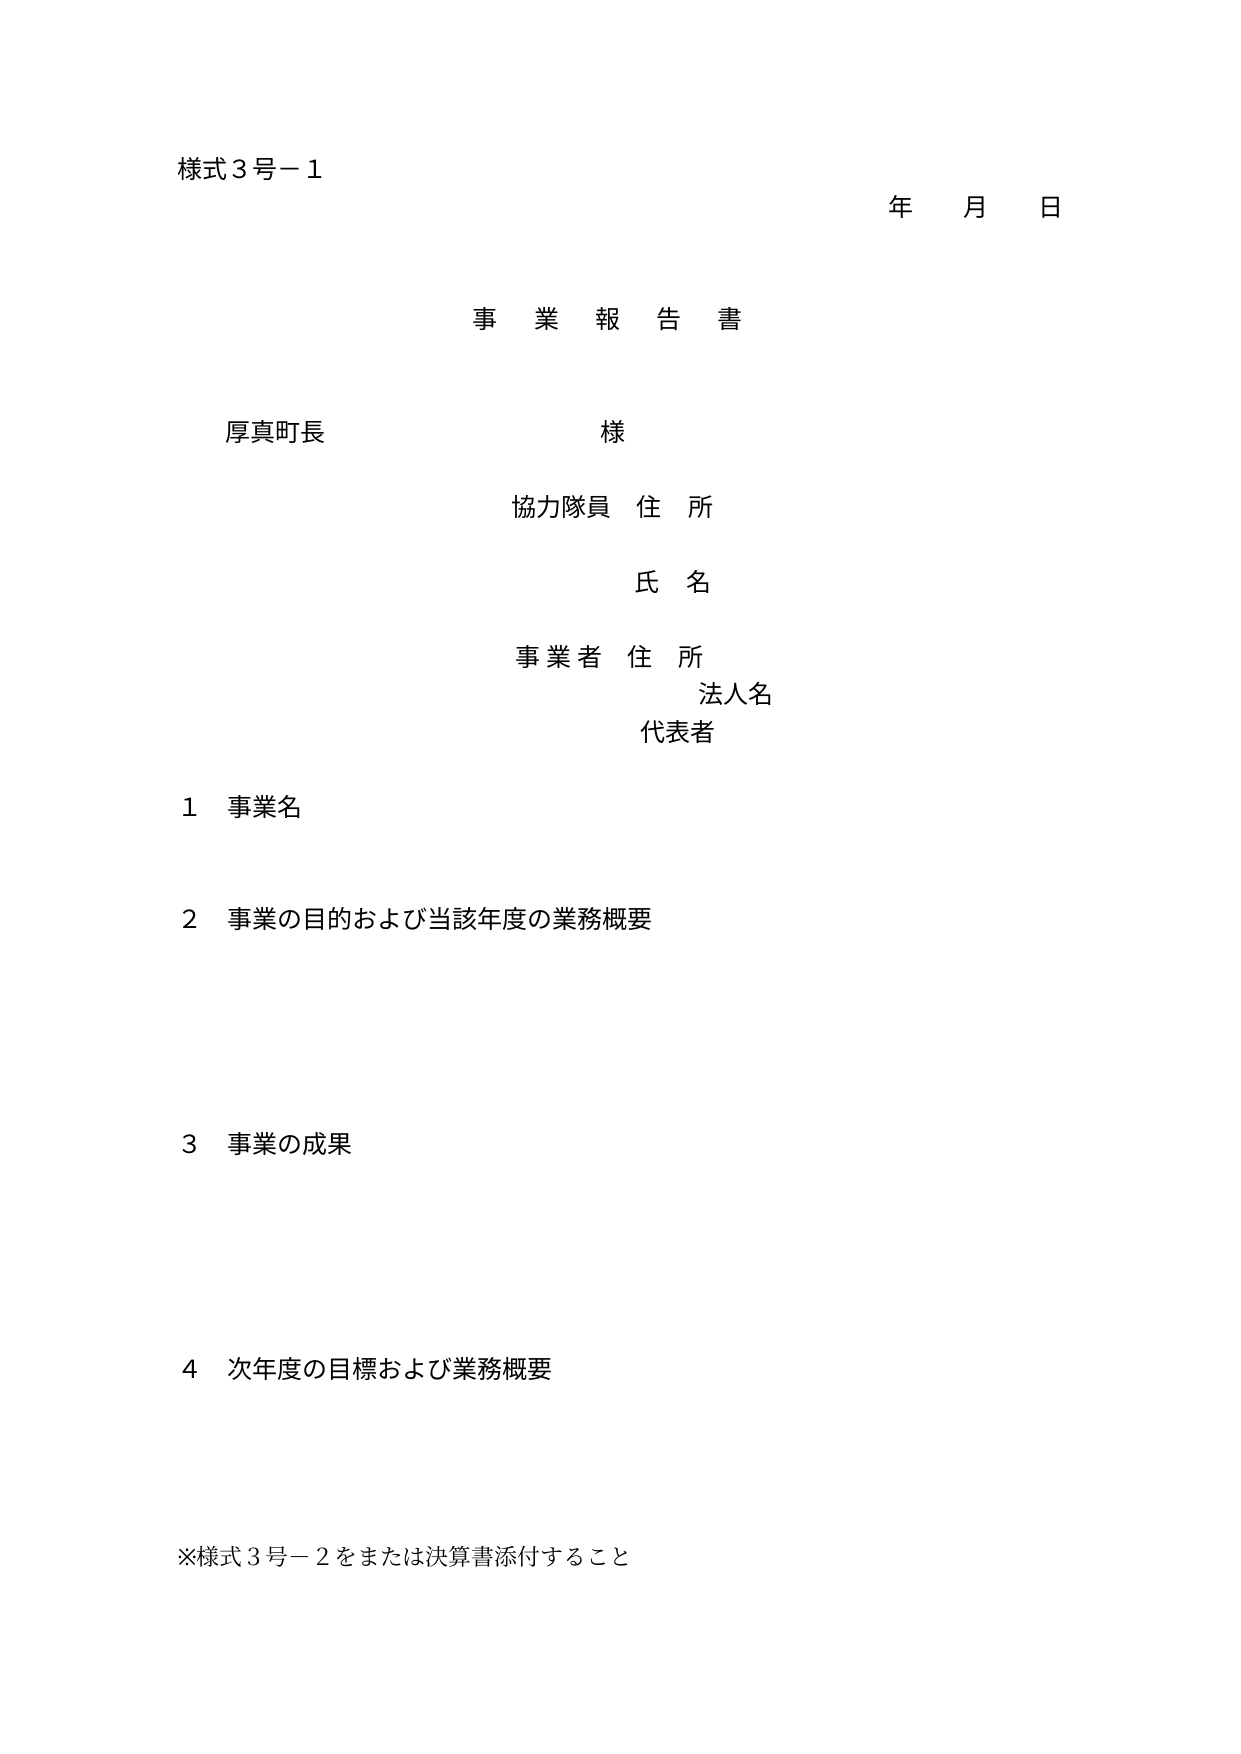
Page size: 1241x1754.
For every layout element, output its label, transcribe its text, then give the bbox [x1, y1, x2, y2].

text ３ 事業の成果 [177, 1124, 1063, 1162]
text 年 月 日 [88, 187, 1063, 224]
text 様式３号－１ [177, 149, 1063, 187]
text ２ 事業の目的および当該年度の業務概要 [177, 899, 1063, 937]
text 氏 名 [177, 562, 1063, 599]
text 法人名 [177, 674, 1063, 712]
text 事業者 住 所 [177, 637, 1063, 674]
text １ 事業名 [177, 787, 1063, 824]
text 協力隊員 住 所 [177, 487, 1063, 524]
text 事 業 報 告 書 [152, 299, 1063, 337]
text ４ 次年度の目標および業務概要 [177, 1349, 1063, 1387]
text ※様式３号－２をまたは決算書添付すること [177, 1537, 1063, 1574]
text 厚真町長 様 [200, 412, 1063, 449]
text 代表者 [177, 712, 1063, 749]
